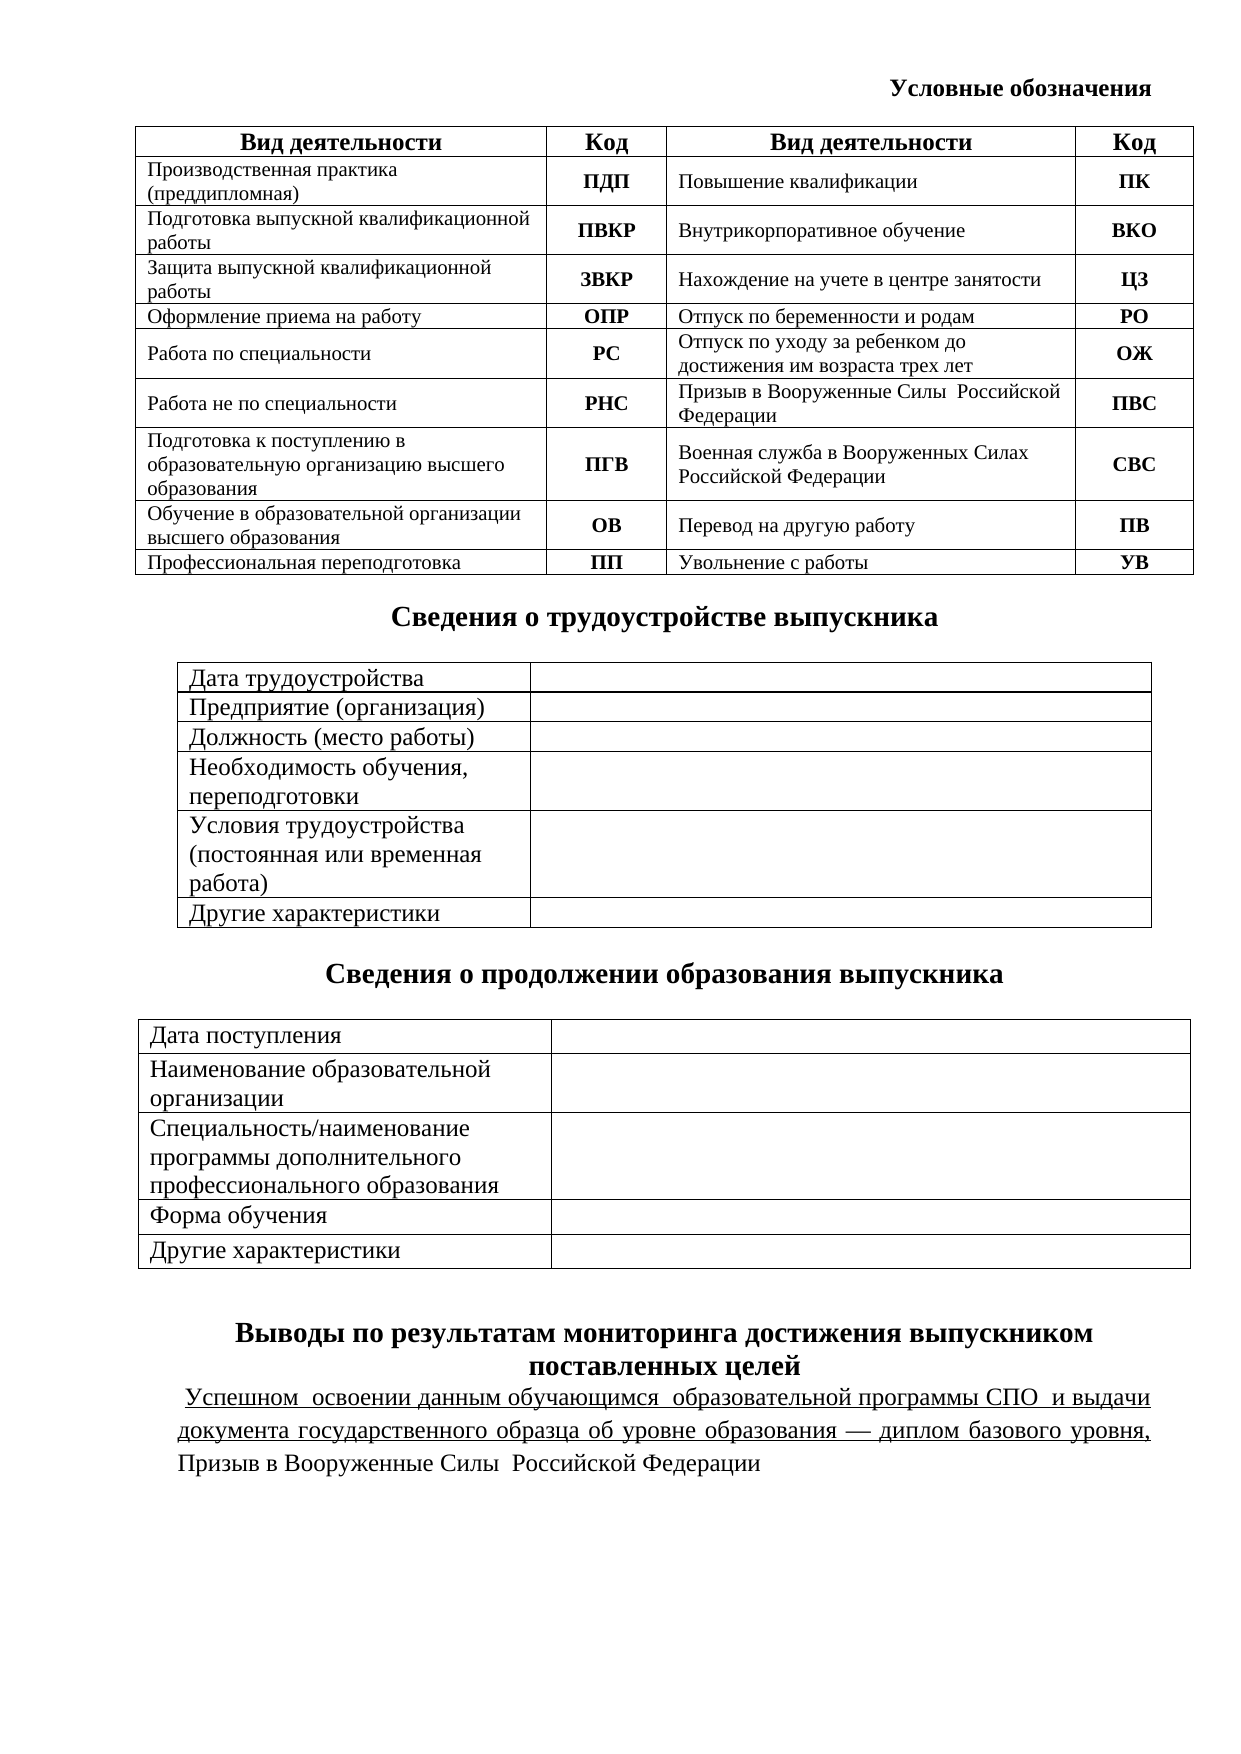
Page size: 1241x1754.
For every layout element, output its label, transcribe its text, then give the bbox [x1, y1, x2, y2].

table_cell ЗВКР [547, 255, 666, 303]
text Условные обозначения [177, 73, 1152, 102]
table_header [531, 663, 1151, 691]
table_cell Работа по специальности [136, 329, 546, 377]
table_header Дата трудоустройства [178, 663, 530, 691]
table_cell Профессиональная переподготовка [136, 550, 546, 574]
table_cell Наименование образовательной организации [139, 1054, 551, 1112]
table_cell Обучение в образовательной организации высшего образования [136, 501, 546, 549]
table_cell Условия трудоустройства (постоянная или временная работа) [178, 811, 530, 897]
table_cell Отпуск по уходу за ребенком до достижения им возраста трех лет [667, 329, 1075, 377]
table_cell [552, 1054, 1190, 1112]
table_cell [531, 811, 1151, 897]
table_cell ПДП [547, 157, 666, 205]
table_cell Призыв в Вооруженные Силы Российской Федерации [667, 379, 1075, 427]
table_cell [552, 1113, 1190, 1199]
table_cell Должность (место работы) [178, 722, 530, 751]
table_cell Повышение квалификации [667, 157, 1075, 205]
table_cell Необходимость обучения, переподготовки [178, 752, 530, 809]
table_cell РО [1076, 304, 1193, 328]
table_header Код [547, 127, 666, 156]
table_header Вид деятельности [136, 127, 546, 156]
table_cell ПВС [1076, 379, 1193, 427]
table_cell Производственная практика (преддипломная) [136, 157, 546, 205]
text Сведения о трудоустройстве выпускника [177, 599, 1152, 633]
table_header Вид деятельности [667, 127, 1075, 156]
text Сведения о продолжении образования выпускника [177, 956, 1152, 990]
table_cell ПК [1076, 157, 1193, 205]
table_cell Другие характеристики [139, 1235, 551, 1268]
table_cell [531, 898, 1151, 927]
table_cell ПГВ [547, 428, 666, 500]
table_cell ОПР [547, 304, 666, 328]
table_cell СВС [1076, 428, 1193, 500]
table_cell [531, 693, 1151, 721]
table_cell УВ [1076, 550, 1193, 574]
table_cell Подготовка к поступлению в образовательную организацию высшего образования [136, 428, 546, 500]
table_cell ПП [547, 550, 666, 574]
table_cell ЦЗ [1076, 255, 1193, 303]
table_cell Военная служба в Вооруженных Силах Российской Федерации [667, 428, 1075, 500]
table_cell [531, 722, 1151, 751]
table_cell Специальность/наименование программы дополнительного профессионального образования [139, 1113, 551, 1199]
table_cell Перевод на другую работу [667, 501, 1075, 549]
table_cell Нахождение на учете в центре занятости [667, 255, 1075, 303]
table_cell Подготовка выпускной квалификационной работы [136, 206, 546, 254]
table_cell ПВКР [547, 206, 666, 254]
table_cell [552, 1235, 1190, 1268]
table_header Код [1076, 127, 1193, 156]
table_cell Форма обучения [139, 1200, 551, 1234]
table_header Дата поступления [139, 1020, 551, 1053]
table_cell Оформление приема на работу [136, 304, 546, 328]
table_cell Работа не по специальности [136, 379, 546, 427]
table_cell Другие характеристики [178, 898, 530, 927]
table_cell ОЖ [1076, 329, 1193, 377]
table_cell РС [547, 329, 666, 377]
table_cell Защита выпускной квалификационной работы [136, 255, 546, 303]
table_cell Увольнение с работы [667, 550, 1075, 574]
table_cell Предприятие (организация) [178, 693, 530, 721]
table_cell РНС [547, 379, 666, 427]
table_cell ПВ [1076, 501, 1193, 549]
text Выводы по результатам мониторинга достижения выпускником поставленных целей [177, 1315, 1152, 1382]
table_cell ВКО [1076, 206, 1193, 254]
table_cell ОВ [547, 501, 666, 549]
table_cell Отпуск по беременности и родам [667, 304, 1075, 328]
table_cell [552, 1200, 1190, 1234]
table_cell [531, 752, 1151, 809]
table_cell Внутрикорпоративное обучение [667, 206, 1075, 254]
text Успешном освоении данным обучающимся образовательной программы СПО и выдачи документа государственного образца об уровне образования — диплом базового уровня, Призыв в Вооруженные Силы Российской Федерации [177, 1382, 1152, 1477]
table_header [552, 1020, 1190, 1053]
